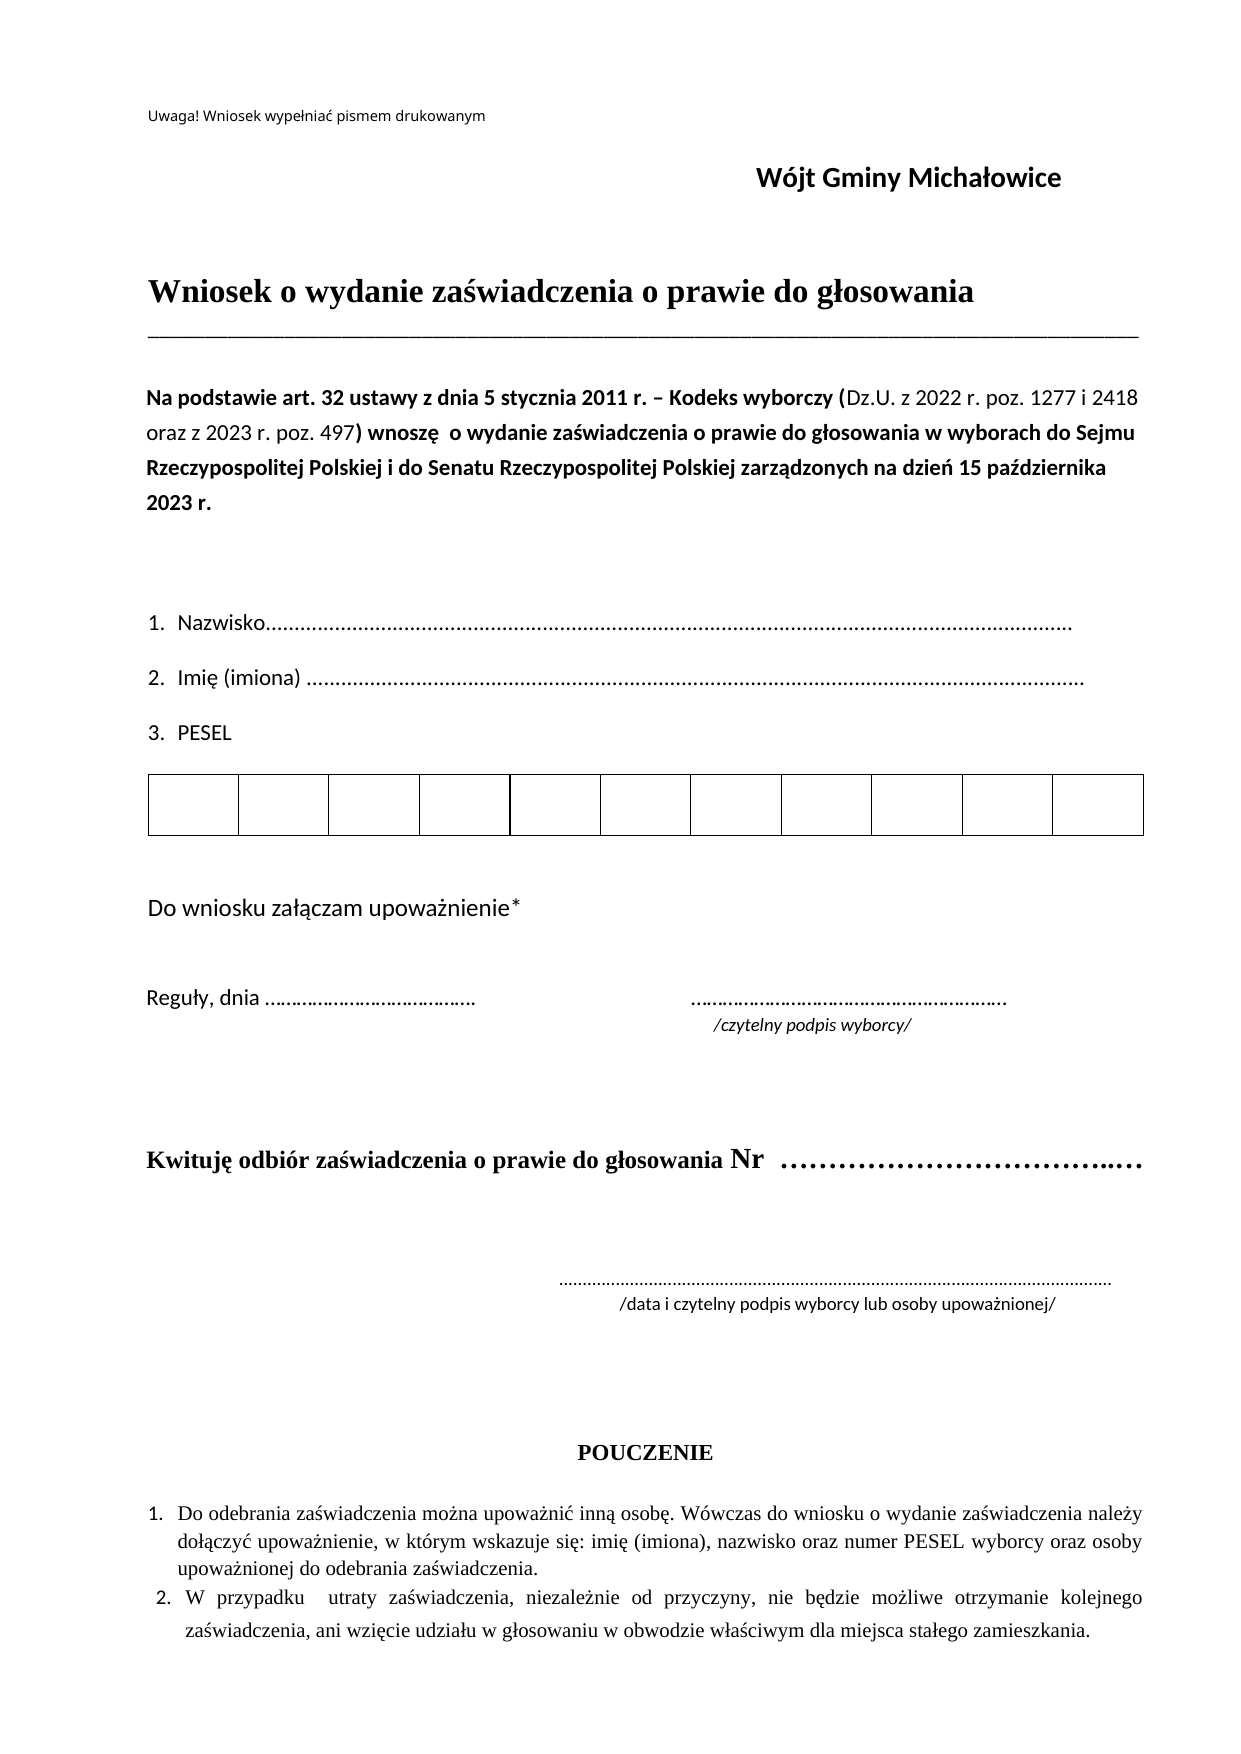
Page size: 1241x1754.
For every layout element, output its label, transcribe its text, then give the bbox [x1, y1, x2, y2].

table_header [601, 775, 690, 835]
table_header [511, 775, 600, 835]
text Kwituję odbiór zaświadczenia o prawie do głosowania Nr ……………………………..… [146, 1141, 1144, 1205]
text ..................................................................................................................... [146, 1268, 1144, 1291]
text Reguły, dnia …………………………………. …………………………………………………… [146, 953, 1144, 1011]
list PESEL [148, 718, 1144, 747]
text /czytelny podpis wyborcy/ [146, 1013, 1144, 1036]
text Wójt Gminy Michałowice [146, 159, 1144, 195]
text /data i czytelny podpis wyborcy lub osoby upoważnionej/ [146, 1292, 1144, 1315]
table_header [420, 775, 509, 835]
text Na podstawie art. 32 ustawy z dnia 5 stycznia 2011 r. – Kodeks wyborczy (Dz.U. z 2022 r. poz. 1277 i 2418 oraz z 2023 r. poz. 497) wnoszę o wydanie zaświadczenia o prawie do głosowania w wyborach do Sejmu Rzeczypospolitej Polskiej i do Senatu Rzeczypospolitej Polskiej zarządzonych na dzień 15 października 2023 r. [146, 383, 1144, 516]
text _______________________________________________________________________________________ [148, 313, 1144, 341]
table_header [691, 775, 781, 835]
table_header [149, 775, 238, 835]
table_header [963, 775, 1052, 835]
table_header [239, 775, 328, 835]
table_header [782, 775, 871, 835]
list W przypadku utraty zaświadczenia, niezależnie od przyczyny, nie będzie możliwe otrzymanie kolejnego zaświadczenia, ani wzięcie udziału w głosowaniu w obwodzie właściwym dla miejsca stałego zamieszkania. [156, 1584, 1144, 1643]
subtitle POUCZENIE [148, 1439, 1144, 1465]
list Nazwisko............................................................................................................................................ [148, 608, 1144, 636]
text Uwaga! Wniosek wypełniać pismem drukowanym [148, 105, 1144, 125]
table_header [1053, 775, 1143, 835]
list Do odebrania zaświadczenia można upoważnić inną osobę. Wówczas do wniosku o wydanie zaświadczenia należy dołączyć upoważnienie, w którym wskazuje się: imię (imiona), nazwisko oraz numer PESEL wyborcy oraz osoby upoważnionej do odebrania zaświadczenia. [148, 1500, 1144, 1580]
table_header [329, 775, 419, 835]
text Do wniosku załączam upoważnienie* [148, 892, 1144, 922]
table_header [872, 775, 962, 835]
list Imię (imiona) ....................................................................................................................................... [148, 663, 1144, 691]
subtitle Wniosek o wydanie zaświadczenia o prawie do głosowania [148, 272, 1136, 310]
